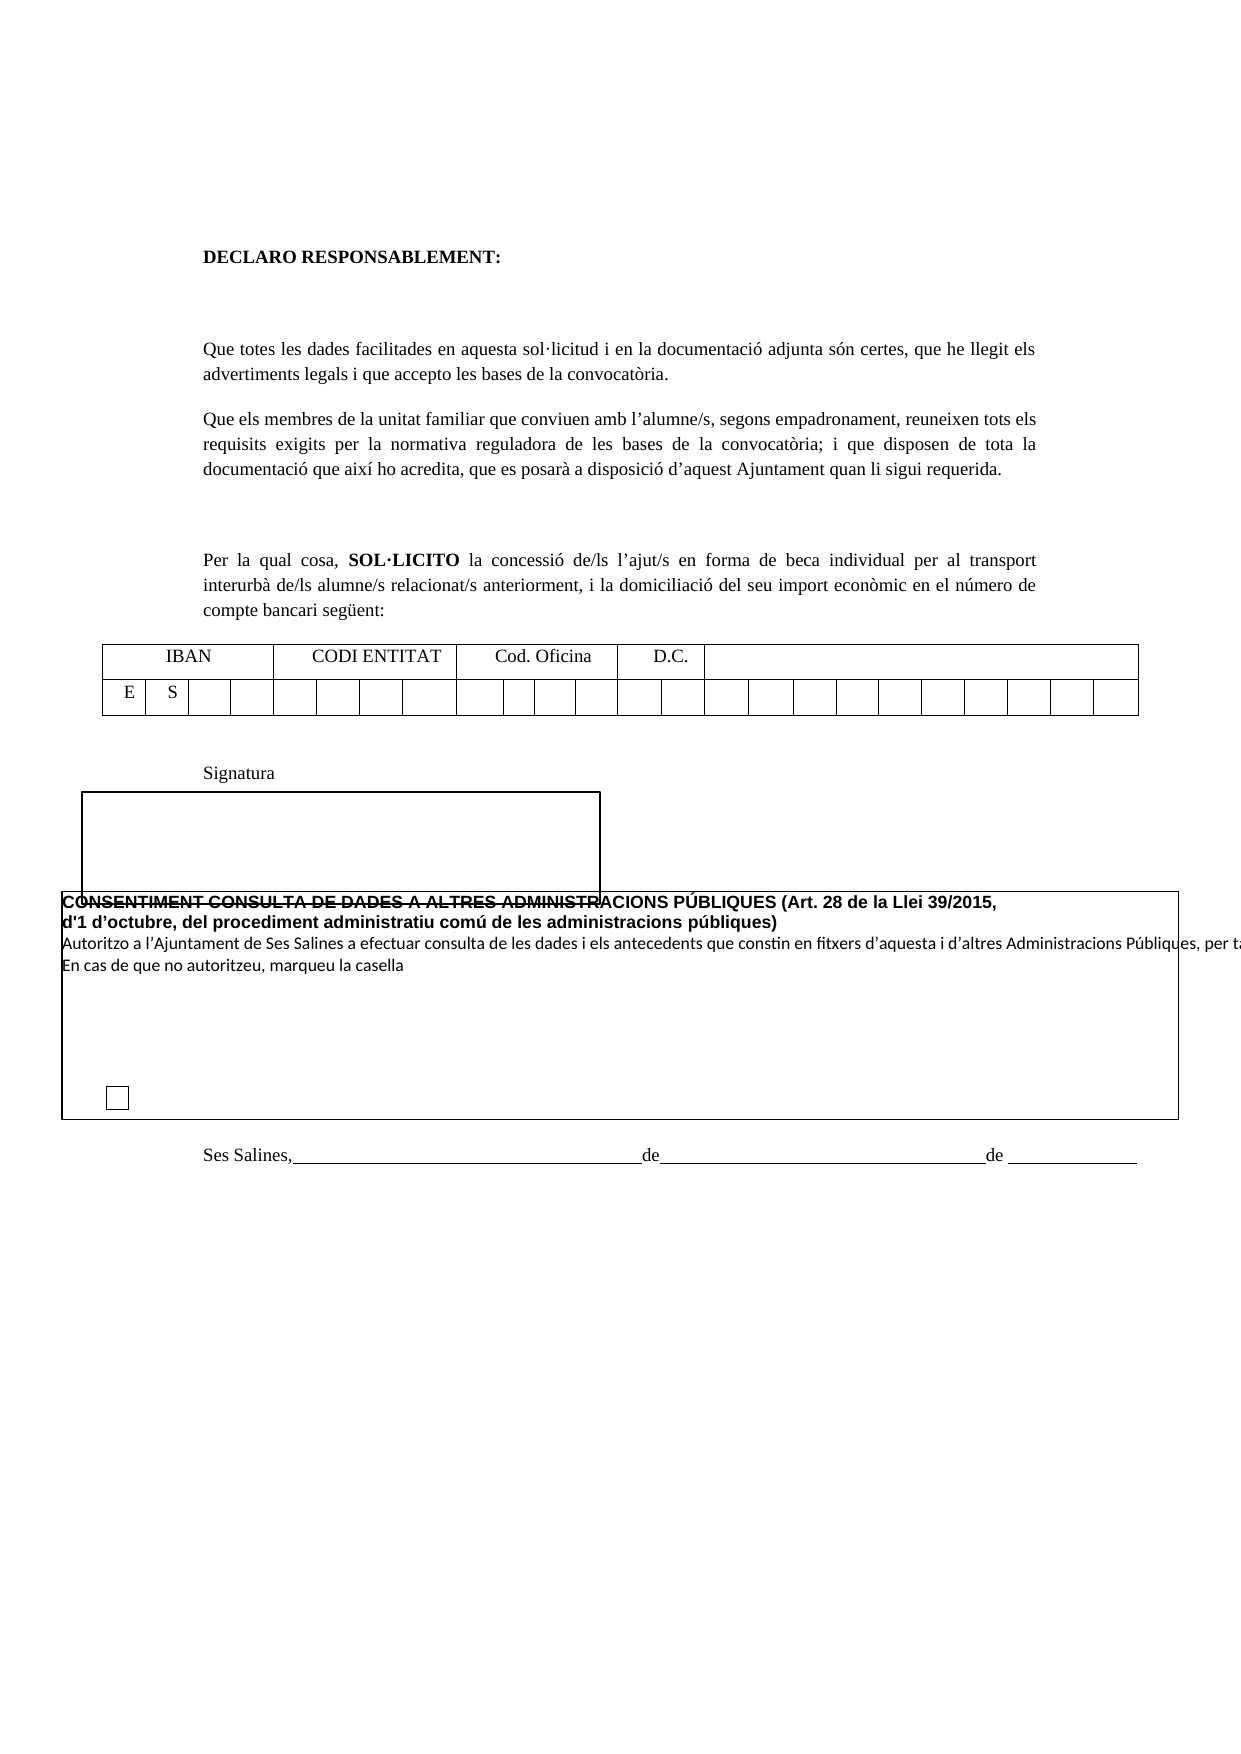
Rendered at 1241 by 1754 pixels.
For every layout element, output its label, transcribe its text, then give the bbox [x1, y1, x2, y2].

table_cell [1094, 680, 1138, 715]
table_header IBAN [103, 645, 273, 679]
table_cell [189, 680, 230, 715]
table_cell [1051, 680, 1093, 715]
table_cell [1008, 680, 1050, 715]
text Que totes les dades facilitades en aquesta sol·licitud i en la documentació adjunta són certes, que he llegit els advertiments legals i que accepto les bases de la convocatòria. [203, 338, 1038, 384]
table_cell [576, 680, 617, 715]
table_cell [618, 680, 661, 715]
text Signatura [203, 762, 1063, 783]
text Per la qual cosa, SOL·LICITO la concessió de/ls l’ajut/s en forma de beca individual per al transport interurbà de/ls alumne/s relacionat/s anteriorment, i la domiciliació del seu import econòmic en el número de compte bancari següent: [203, 549, 1038, 620]
table_cell [317, 680, 359, 715]
text Ses Salines, de de [203, 808, 1063, 1166]
table_cell [749, 680, 793, 715]
table_cell [662, 680, 704, 715]
table_cell [457, 680, 503, 715]
table_cell [837, 680, 878, 715]
table_header [705, 645, 1138, 679]
text Que els membres de la unitat familiar que conviuen amb l’alumne/s, segons empadronament, reuneixen tots els requisits exigits per la normativa reguladora de les bases de la convocatòria; i que disposen de tota la documentació que així ho acredita, que es posarà a disposició d’aquest Ajuntament quan li sigui requerida. [203, 408, 1037, 479]
table_cell [922, 680, 964, 715]
table_header D.C. [618, 645, 704, 679]
table_cell [504, 680, 534, 715]
table_cell S [146, 680, 188, 715]
table_cell [360, 680, 402, 715]
table_cell [965, 680, 1007, 715]
table_cell [705, 680, 748, 715]
table_cell E [103, 680, 145, 715]
text DECLARO RESPONSABLEMENT: [177, 246, 1063, 268]
table_cell [274, 680, 316, 715]
table_cell [231, 680, 273, 715]
table_cell [794, 680, 836, 715]
table_header Cod. Oficina [457, 645, 617, 679]
table_cell [535, 680, 575, 715]
table_cell [403, 680, 456, 715]
table_cell [879, 680, 921, 715]
table_header CODI ENTITAT [274, 645, 456, 679]
